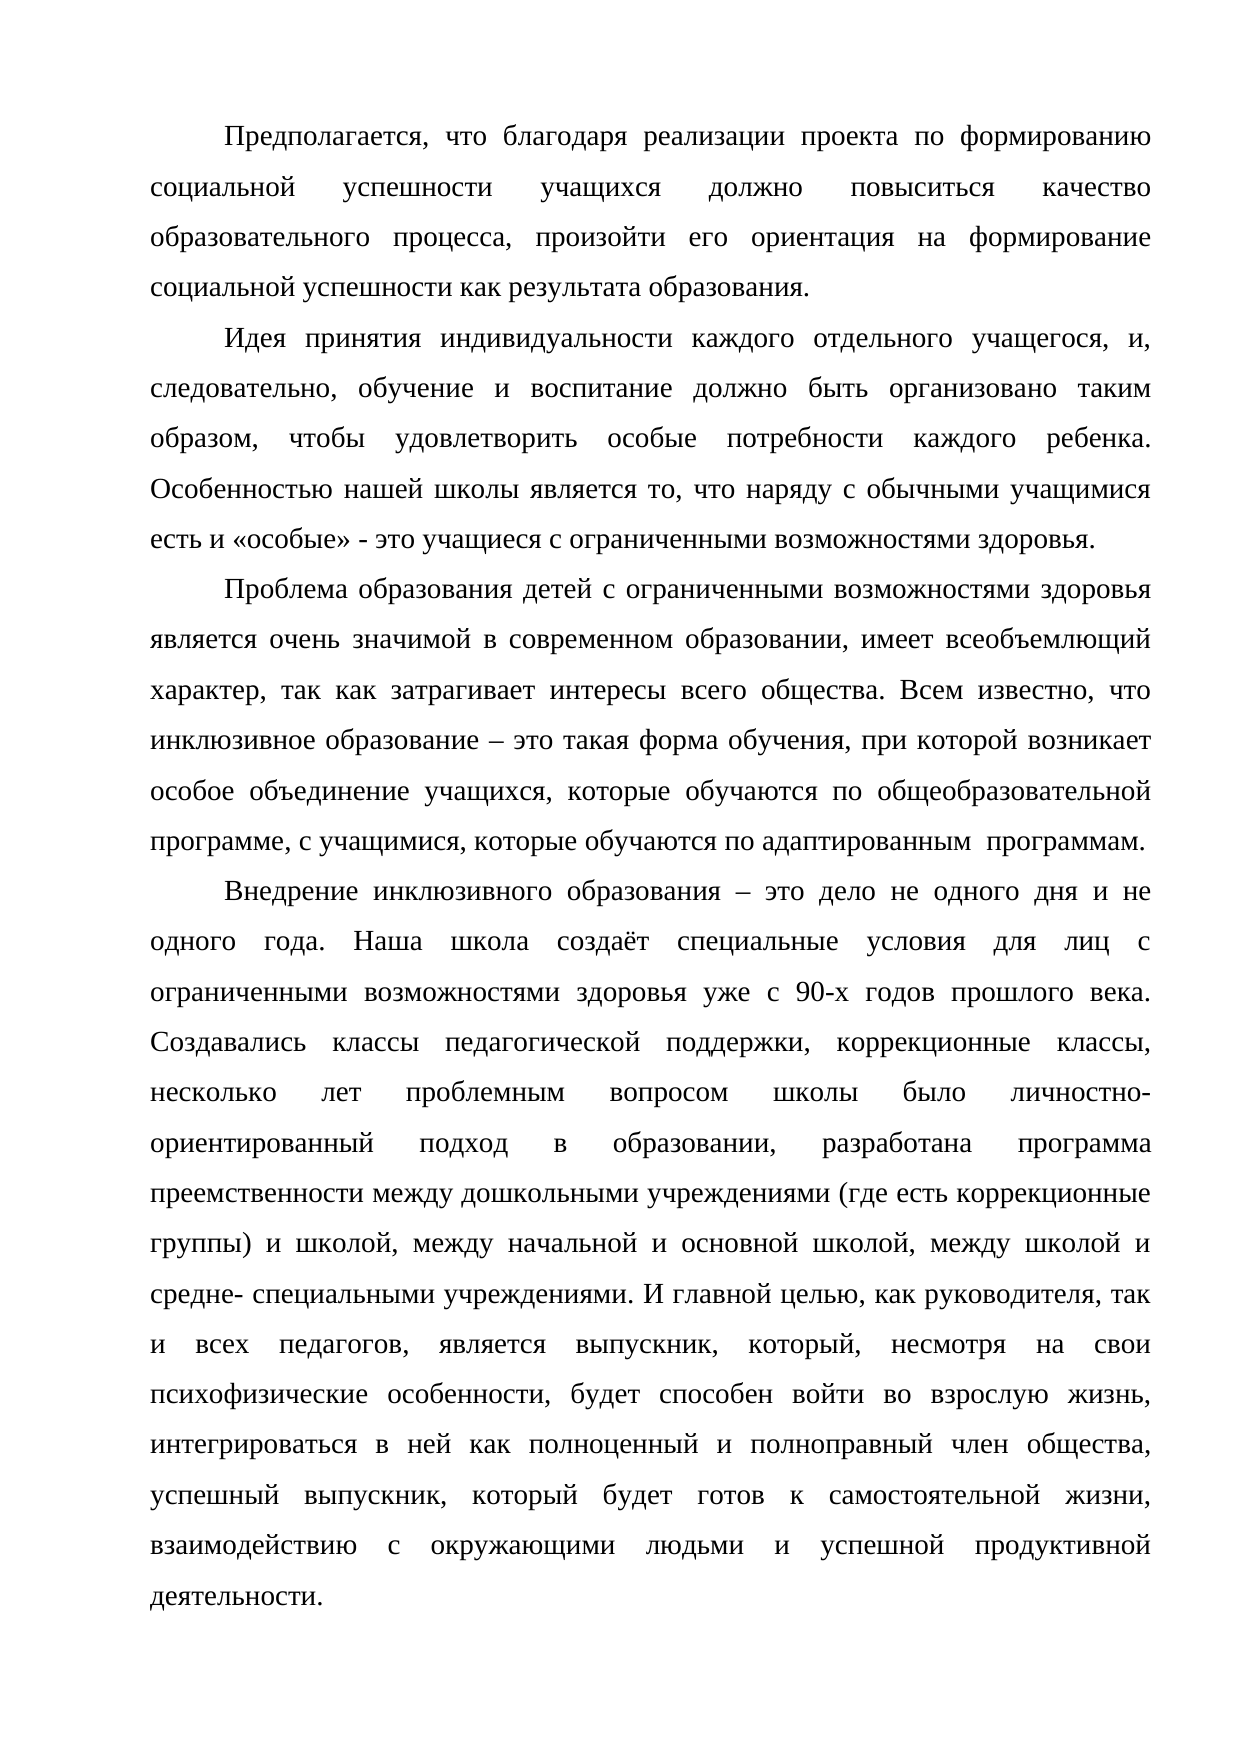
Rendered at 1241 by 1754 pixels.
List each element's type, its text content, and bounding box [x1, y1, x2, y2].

text Предполагается, что благодаря реализации проекта по формированию социальной успешности учащихся должно повыситься качество образовательного процесса, произойти его ориентация на формирование социальной успешности как результата образования. [150, 118, 1152, 303]
text Внедрение инклюзивного образования – это дело не одного дня и не одного года. Наша школа создаёт специальные условия для лиц с ограниченными возможностями здоровья уже с 90-х годов прошлого века. Создавались классы педагогической поддержки, коррекционные классы, несколько лет проблемным вопросом школы было личностно- ориентированный подход в образовании, разработана программа преемственности между дошкольными учреждениями (где есть коррекционные группы) и школой, между начальной и основной школой, между школой и средне- специальными учреждениями. И главной целью, как руководителя, так и всех педагогов, является выпускник, который, несмотря на свои психофизические особенности, будет способен войти во взрослую жизнь, интегрироваться в ней как полноценный и полноправный член общества, успешный выпускник, который будет готов к самостоятельной жизни, взаимодействию с окружающими людьми и успешной продуктивной деятельности. [150, 873, 1152, 1611]
text Идея принятия индивидуальности каждого отдельного учащегося, и, следовательно, обучение и воспитание должно быть организовано таким образом, чтобы удовлетворить особые потребности каждого ребенка. Особенностью нашей школы является то, что наряду с обычными учащимися есть и «особые» - это учащиеся с ограниченными возможностями здоровья. [150, 320, 1152, 554]
text Проблема образования детей с ограниченными возможностями здоровья является очень значимой в современном образовании, имеет всеобъемлющий характер, так как затрагивает интересы всего общества. Всем известно, что инклюзивное образование – это такая форма обучения, при которой возникает особое объединение учащихся, которые обучаются по общеобразовательной программе, с учащимися, которые обучаются по адаптированным программам. [150, 571, 1152, 856]
